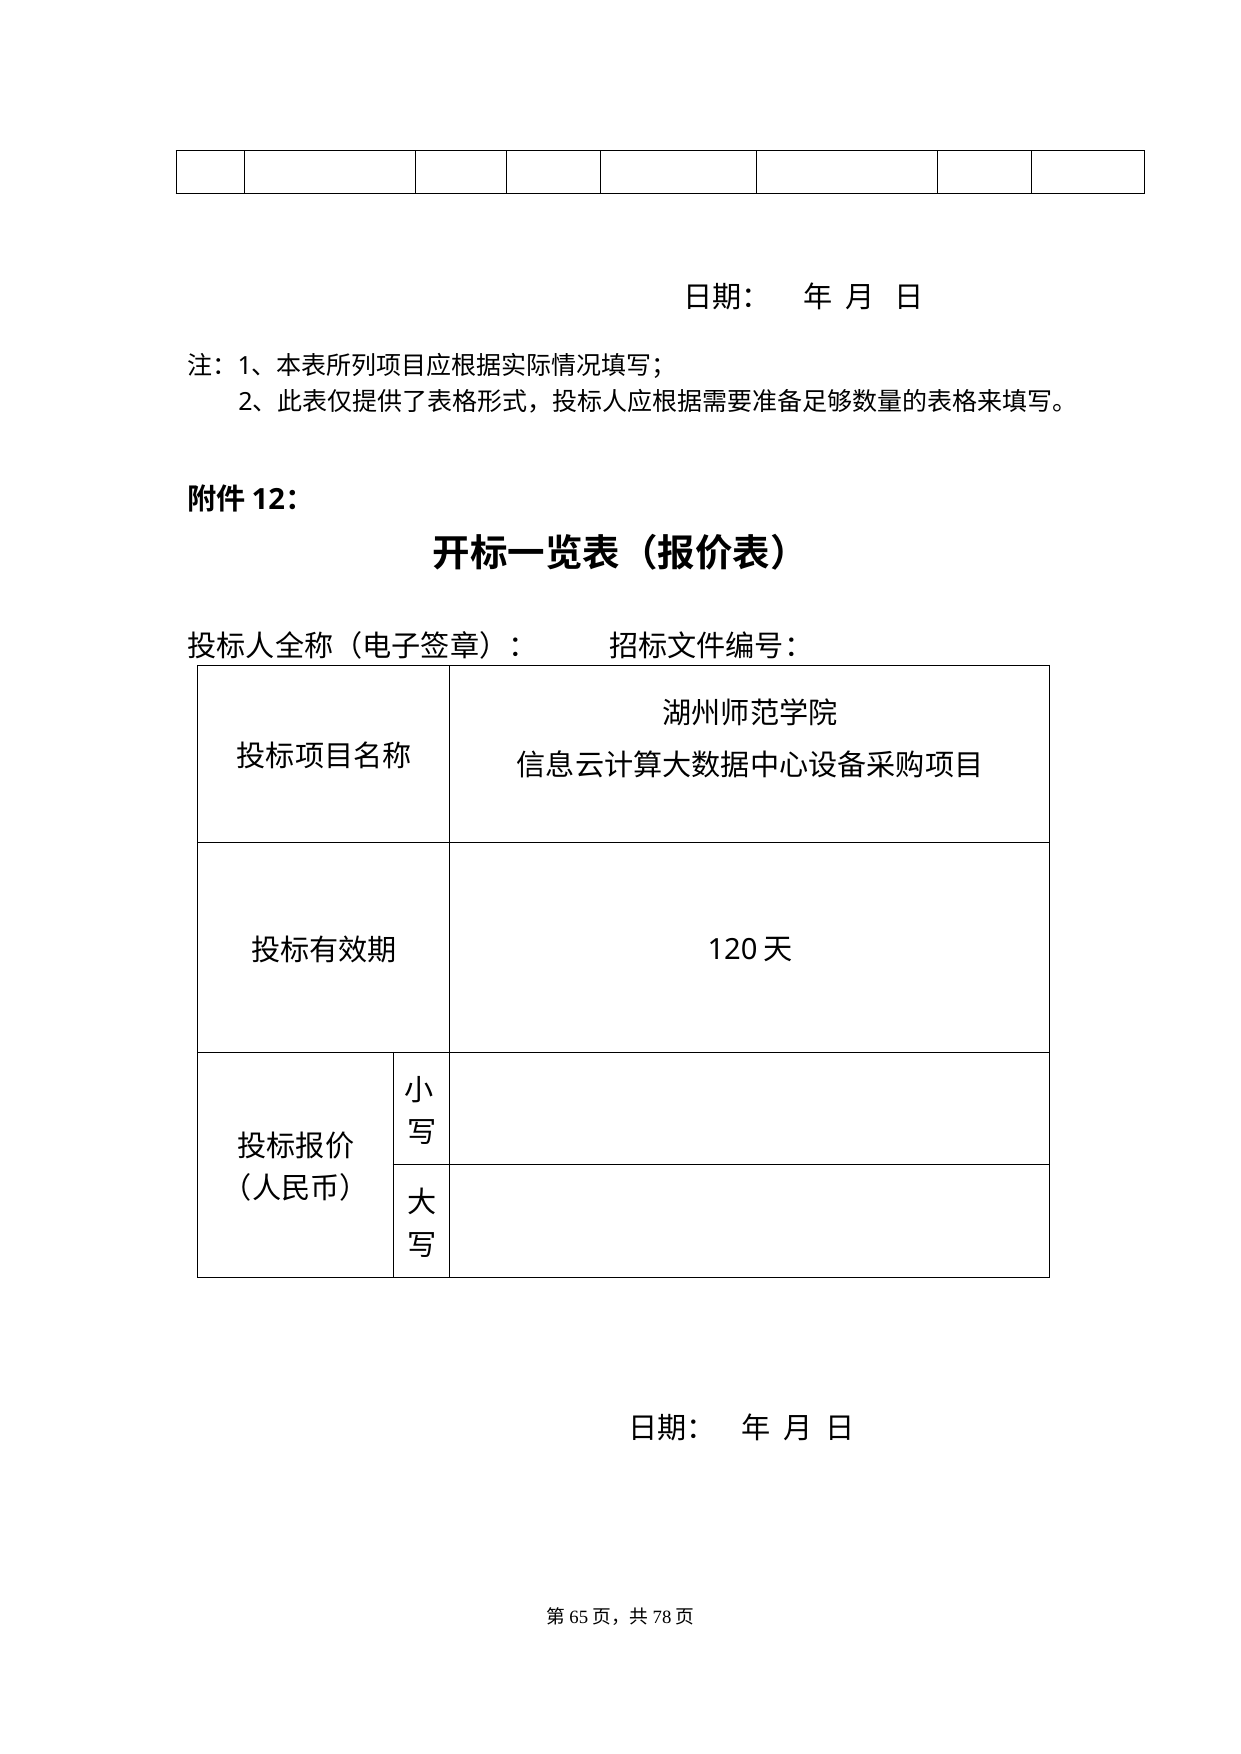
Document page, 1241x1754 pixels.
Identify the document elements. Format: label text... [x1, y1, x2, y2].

table_cell [416, 151, 506, 193]
table_cell [938, 151, 1031, 193]
table_cell 小 写 [394, 1053, 449, 1164]
table_cell [177, 151, 244, 193]
text 2、此表仅提供了表格形式，投标人应根据需要准备足够数量的表格来填写。 [187, 382, 1053, 418]
text 日期： 年 月 日 [187, 273, 1053, 316]
text 日期： 年 月 日 [187, 1397, 1053, 1449]
table_cell [757, 151, 937, 193]
table_cell 投标报价 （人民币） [198, 1053, 393, 1277]
table_cell [450, 1165, 1049, 1277]
text 注：1、本表所列项目应根据实际情况填写； [187, 345, 1053, 382]
table_cell 投标有效期 [198, 843, 449, 1052]
text 附件12： [187, 476, 1053, 518]
table_cell [450, 1053, 1049, 1164]
text 开标一览表（报价表） [187, 523, 1053, 577]
table_cell [601, 151, 756, 193]
table_cell 120天 [450, 843, 1049, 1052]
table_header 投标项目名称 [198, 666, 449, 842]
table_cell [245, 151, 415, 193]
table_cell [507, 151, 600, 193]
table_cell 大写 [394, 1165, 449, 1277]
table_header 湖州师范学院 信息云计算大数据中心设备采购项目 [450, 666, 1049, 842]
text 投标人全称（电子签章）： 招标文件编号： [187, 622, 1053, 665]
table_cell [1032, 151, 1144, 193]
